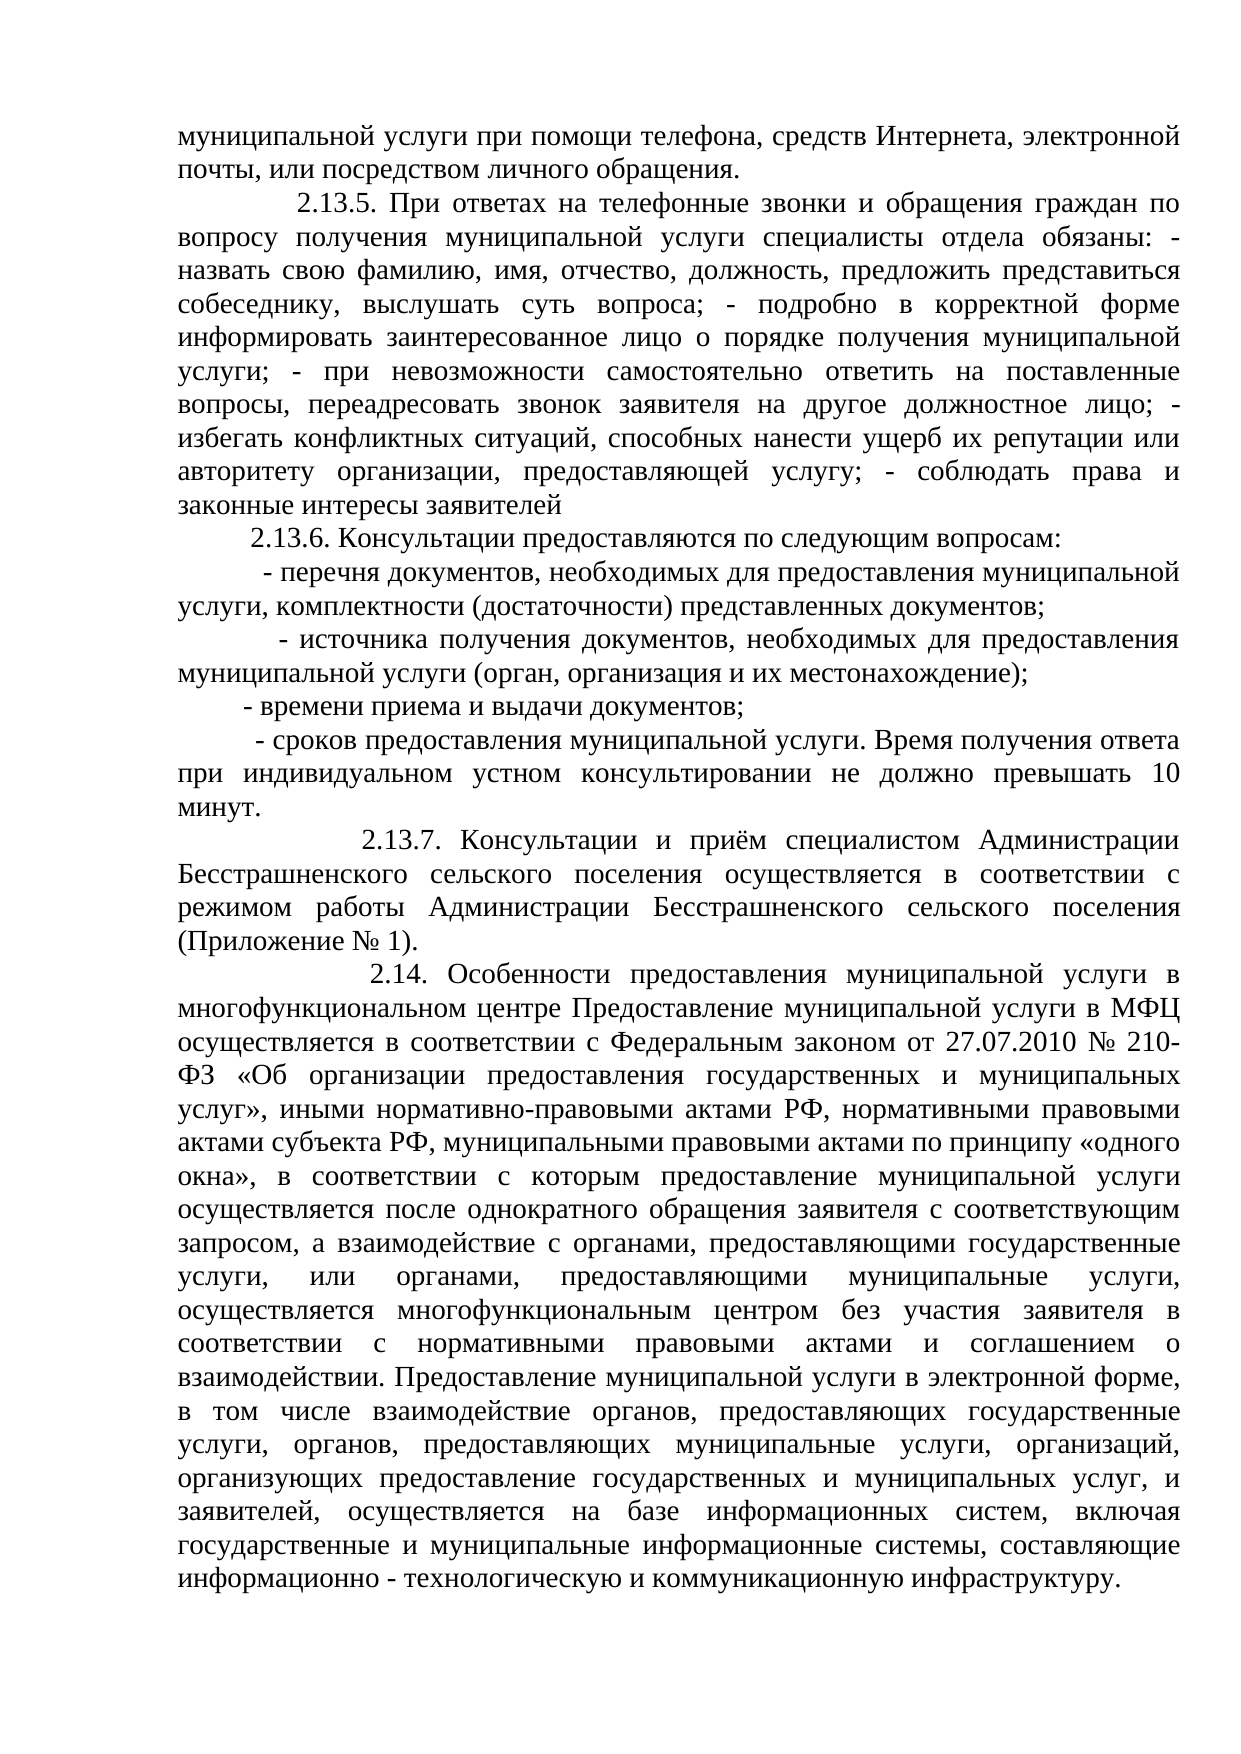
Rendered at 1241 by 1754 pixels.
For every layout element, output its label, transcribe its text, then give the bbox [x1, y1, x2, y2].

text 2.13.5. При ответах на телефонные звонки и обращения граждан по вопросу получения муниципальной услуги специалисты отдела обязаны: - назвать свою фамилию, имя, отчество, должность, предложить представиться собеседнику, выслушать суть вопроса; - подробно в корректной форме информировать заинтересованное лицо о порядке получения муниципальной услуги; - при невозможности самостоятельно ответить на поставленные вопросы, переадресовать звонок заявителя на другое должностное лицо; - избегать конфликтных ситуаций, способных нанести ущерб их репутации или авторитету организации, предоставляющей услугу; - соблюдать права и законные интересы заявителей [177, 185, 1181, 521]
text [177, 118, 1181, 185]
text 2.13.6. Консультации предоставляются по следующим вопросам: [177, 521, 1181, 554]
text - источника получения документов, необходимых для предоставления муниципальной услуги (орган, организация и их местонахождение); [177, 621, 1181, 688]
text - сроков предоставления муниципальной услуги. Время получения ответа при индивидуальном устном консультировании не должно превышать 10 минут. [177, 722, 1181, 822]
text 2.14. Особенности предоставления муниципальной услуги в многофункциональном центре Предоставление муниципальной услуги в МФЦ осуществляется в соответствии с Федеральным законом от 27.07.2010 № 210-ФЗ «Об организации предоставления государственных и муниципальных услуг», иными нормативно-правовыми актами РФ, нормативными правовыми актами субъекта РФ, муниципальными правовыми актами по принципу «одного окна», в соответствии с которым предоставление муниципальной услуги осуществляется после однократного обращения заявителя с соответствующим запросом, а взаимодействие с органами, предоставляющими государственные услуги, или органами, предоставляющими муниципальные услуги, осуществляется многофункциональным центром без участия заявителя в соответствии с нормативными правовыми актами и соглашением о взаимодействии. Предоставление муниципальной услуги в электронной форме, в том числе взаимодействие органов, предоставляющих государственные услуги, органов, предоставляющих муниципальные услуги, организаций, организующих предоставление государственных и муниципальных услуг, и заявителей, осуществляется на базе информационных систем, включая государственные и муниципальные информационные системы, составляющие информационно - технологическую и коммуникационную инфраструктуру. [177, 957, 1181, 1594]
text - времени приема и выдачи документов; [177, 688, 1181, 722]
text - перечня документов, необходимых для предоставления муниципальной услуги, комплектности (достаточности) представленных документов; [177, 554, 1181, 621]
text 2.13.7. Консультации и приём специалистом Администрации Бесстрашненского сельского поселения осуществляется в соответствии с режимом работы Администрации Бесстрашненского сельского поселения (Приложение № 1). [177, 822, 1181, 957]
